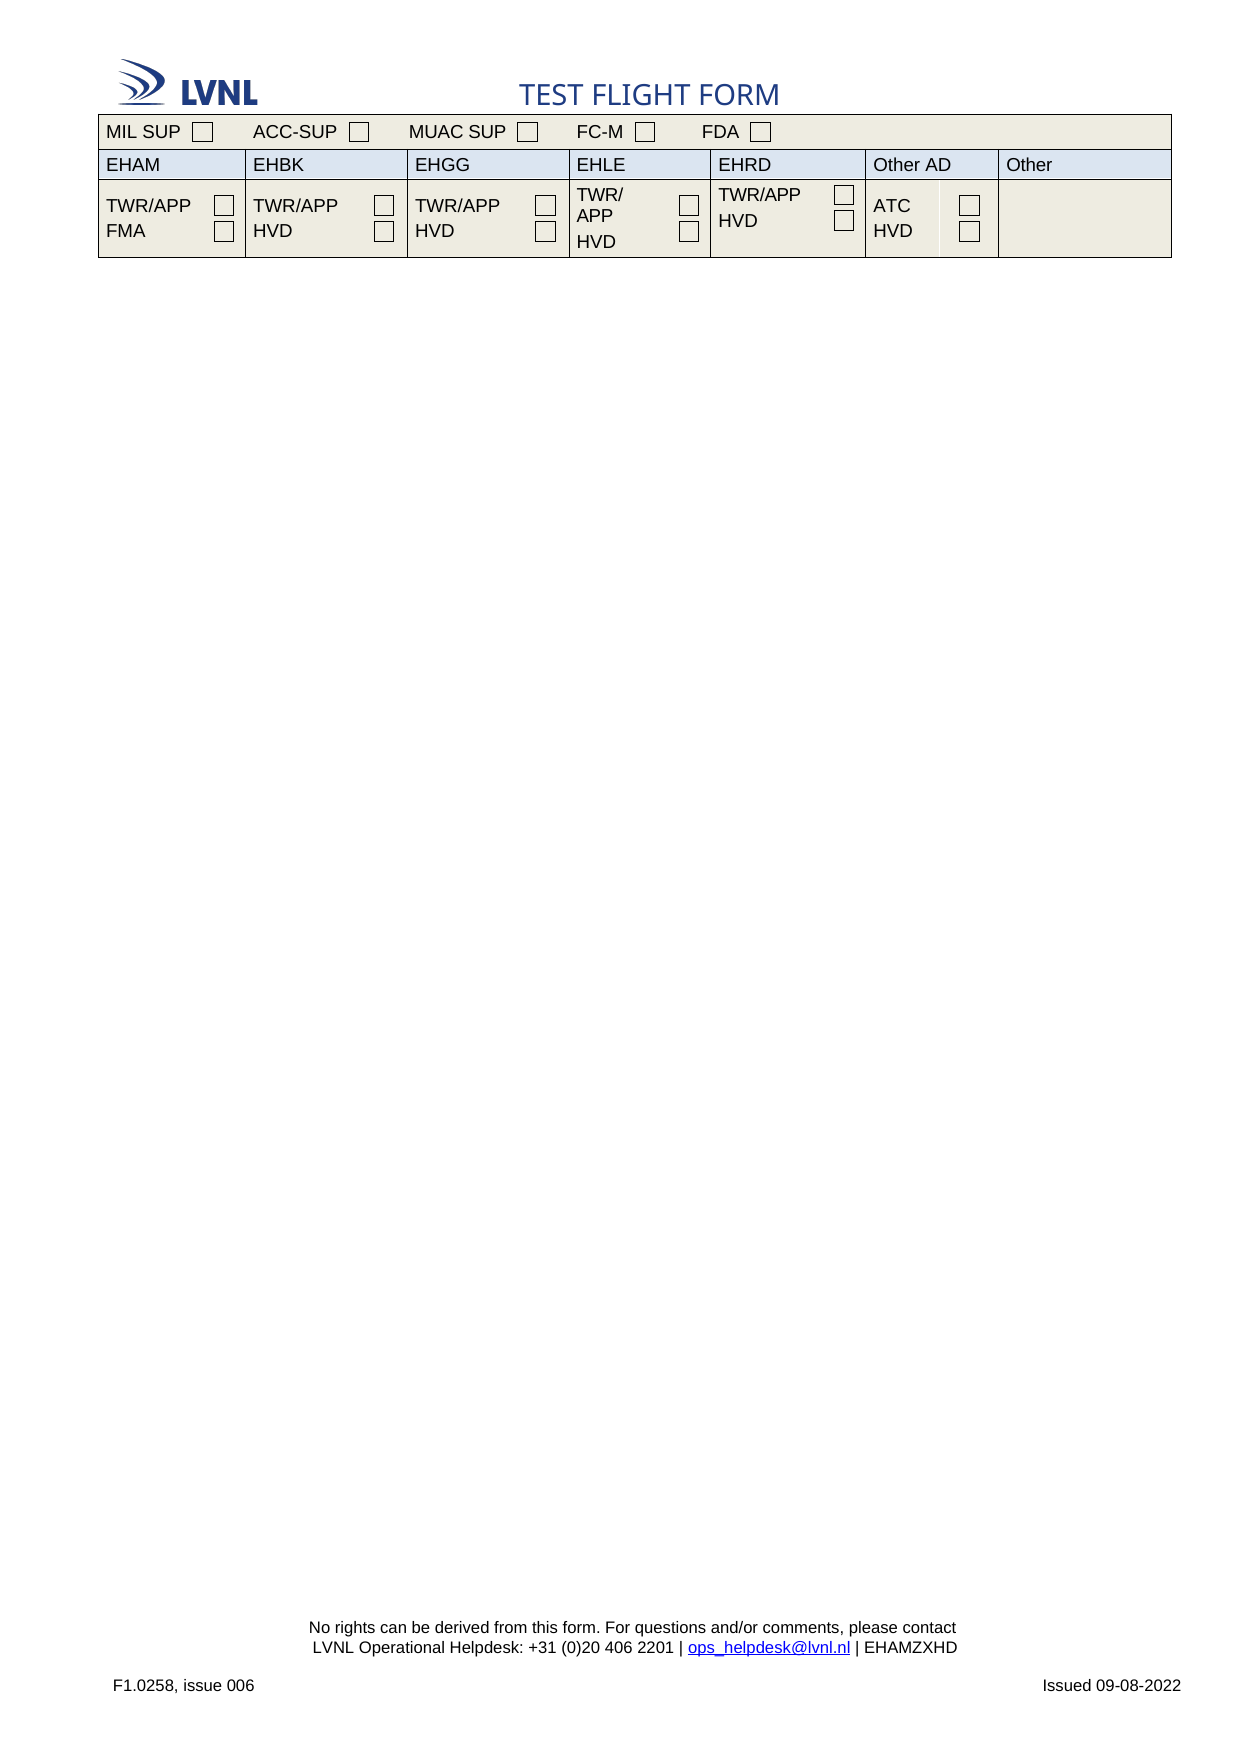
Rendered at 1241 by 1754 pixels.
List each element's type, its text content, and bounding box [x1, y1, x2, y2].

table_cell EHLE [570, 150, 710, 178]
table_cell [360, 180, 407, 257]
table_cell TWR/APP HVD [711, 180, 821, 257]
picture [118, 59, 258, 105]
table_cell [821, 180, 865, 257]
table_cell FC-M [569, 115, 694, 149]
table_cell [999, 180, 1171, 257]
table_cell [940, 180, 998, 257]
table_cell TWR/APP HVD [570, 180, 666, 257]
table_cell EHAM [99, 150, 245, 178]
table_cell MUAC SUP [401, 115, 569, 149]
table_cell [521, 180, 569, 257]
table_cell [201, 180, 245, 257]
table_cell [666, 180, 710, 257]
table_cell EHRD [711, 150, 865, 178]
table_cell FDA [694, 115, 1171, 149]
table_cell ATC HVD [866, 180, 939, 257]
table_cell TWR/APP HVD [246, 180, 360, 257]
table_cell Other [999, 150, 1171, 178]
table_cell MIL SUP [99, 115, 246, 149]
table_cell Other AD [866, 150, 998, 178]
table_cell EHBK [246, 150, 407, 178]
table_cell TWR/APP HVD [408, 180, 521, 257]
table_cell ACC-SUP [246, 115, 401, 149]
table_cell TWR/APP FMA [99, 180, 201, 257]
table_cell EHGG [408, 150, 569, 178]
